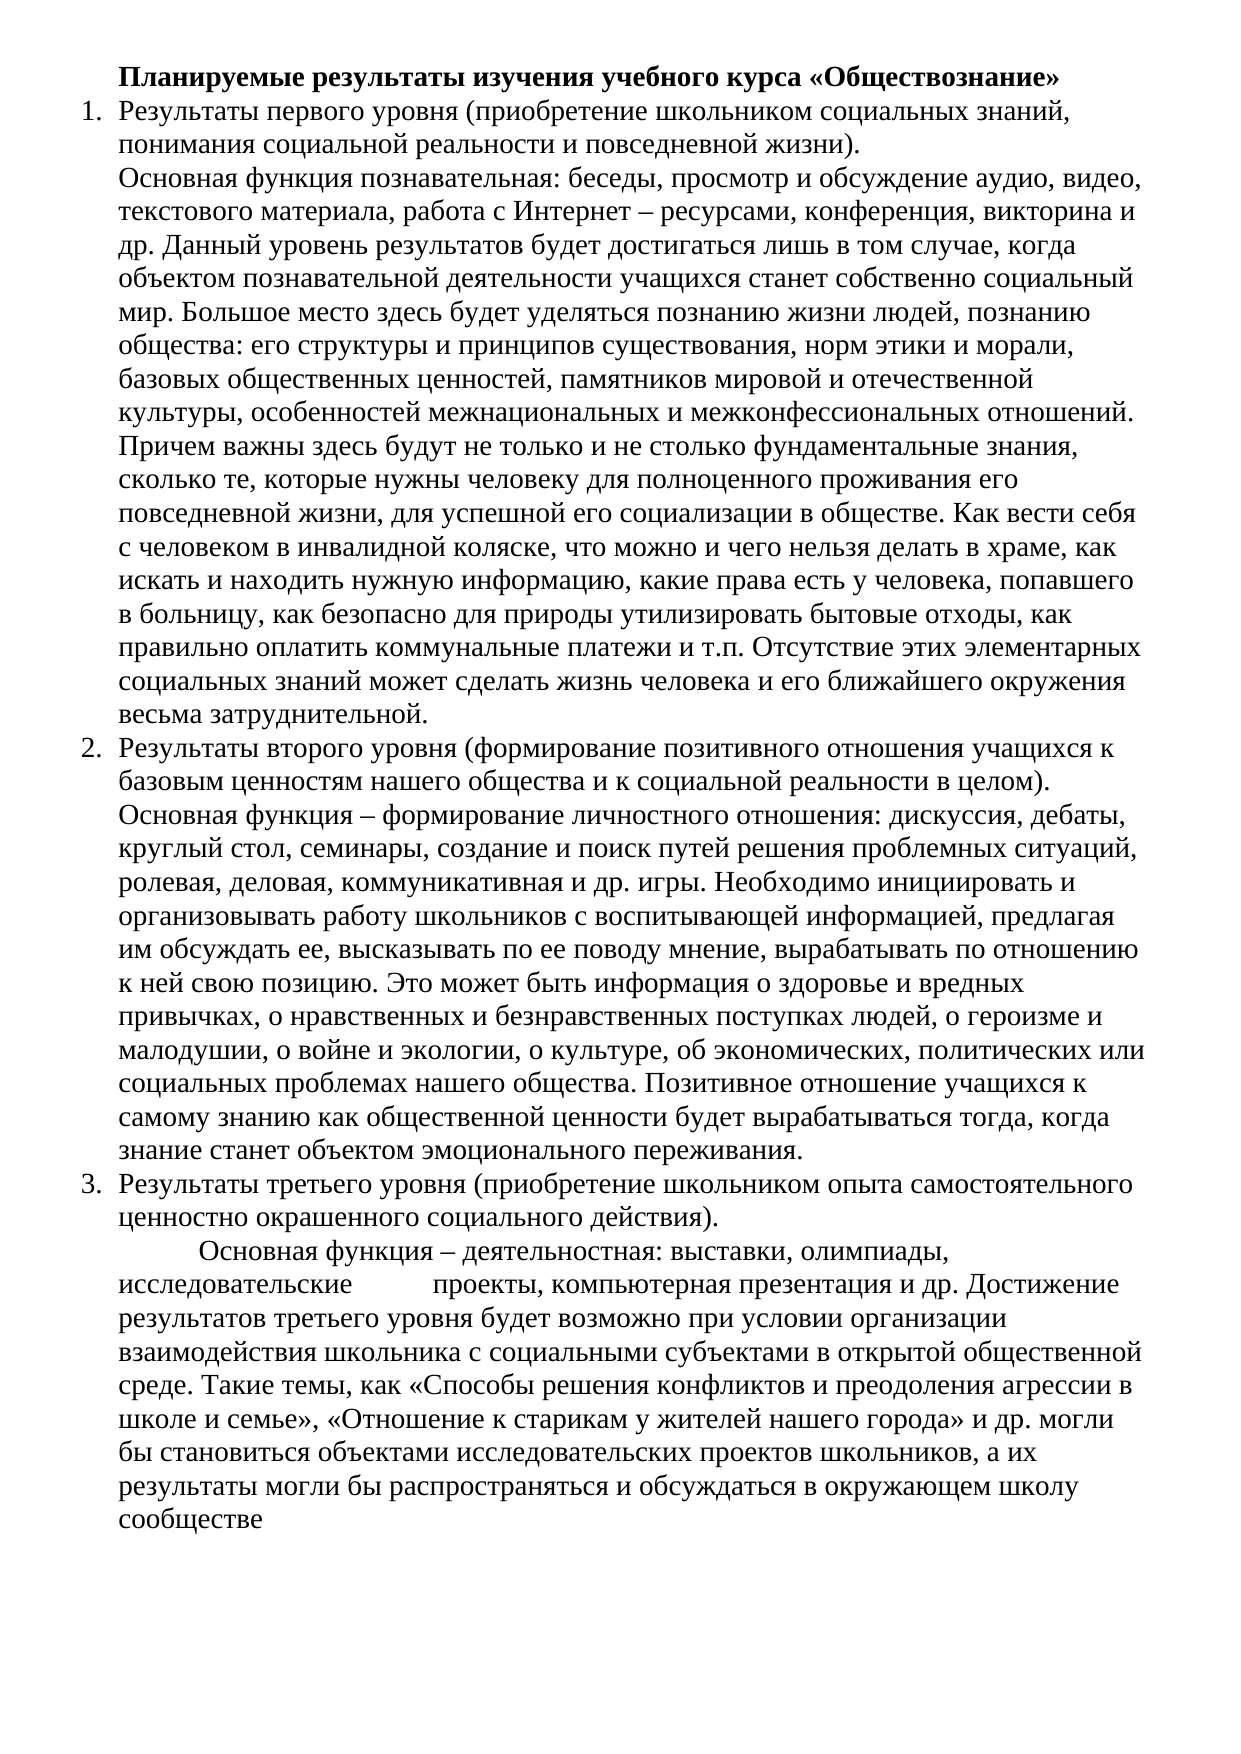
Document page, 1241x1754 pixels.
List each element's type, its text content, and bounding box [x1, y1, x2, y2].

list Результаты первого уровня (приобретение школьником социальных знаний, понимания социальной реальности и повседневной жизни). [81, 93, 1152, 160]
text Планируемые результаты изучения учебного курса «Обществознание» [118, 59, 1152, 93]
text Основная функция познавательная: беседы, просмотр и обсуждение аудио, видео, текстового материала, работа с Интернет – ресурсами, конференция, викторина и др. Данный уровень результатов будет достигаться лишь в том случае, когда объектом познавательной деятельности учащихся станет собственно социальный мир. Большое место здесь будет уделяться познанию жизни людей, познанию общества: его структуры и принципов существования, норм этики и морали, базовых общественных ценностей, памятников мировой и отечественной культуры, особенностей межнациональных и межконфессиональных отношений. [118, 160, 1152, 428]
text Основная функция – формирование личностного отношения: дискуссия, дебаты, круглый стол, семинары, создание и поиск путей решения проблемных ситуаций, ролевая, деловая, коммуникативная и др. игры. Необходимо инициировать и организовывать работу школьников с воспитывающей информацией, предлагая им обсуждать ее, высказывать по ее поводу мнение, вырабатывать по отношению к ней свою позицию. Это может быть информация о здоровье и вредных привычках, о нравственных и безнравственных поступках людей, о героизме и малодушии, о войне и экологии, о культуре, об экономических, политических или социальных проблемах нашего общества. Позитивное отношение учащихся к самому знанию как общественной ценности будет вырабатываться тогда, когда знание станет объектом эмоционального переживания. [118, 797, 1152, 1166]
text Основная функция – деятельностная: выставки, олимпиады, исследовательские проекты, компьютерная презентация и др. Достижение результатов третьего уровня будет возможно при условии организации взаимодействия школьника с социальными субъектами в открытой общественной среде. Такие темы, как «Способы решения конфликтов и преодоления агрессии в школе и семье», «Отношение к старикам у жителей нашего города» и др. могли бы становиться объектами исследовательских проектов школьников, а их результаты могли бы распространяться и обсуждаться в окружающем школу сообществе [118, 1233, 1152, 1535]
list Результаты второго уровня (формирование позитивного отношения учащихся к базовым ценностям нашего общества и к социальной реальности в целом). [81, 730, 1152, 797]
list Результаты третьего уровня (приобретение школьником опыта самостоятельного ценностно окрашенного социального действия). [81, 1166, 1152, 1233]
text Причем важны здесь будут не только и не столько фундаментальные знания, сколько те, которые нужны человеку для полноценного проживания его повседневной жизни, для успешной его социализации в обществе. Как вести себя с человеком в инвалидной коляске, что можно и чего нельзя делать в храме, как искать и находить нужную информацию, какие права есть у человека, попавшего в больницу, как безопасно для природы утилизировать бытовые отходы, как правильно оплатить коммунальные платежи и т.п. Отсутствие этих элементарных социальных знаний может сделать жизнь человека и его ближайшего окружения весьма затруднительной. [118, 428, 1152, 730]
